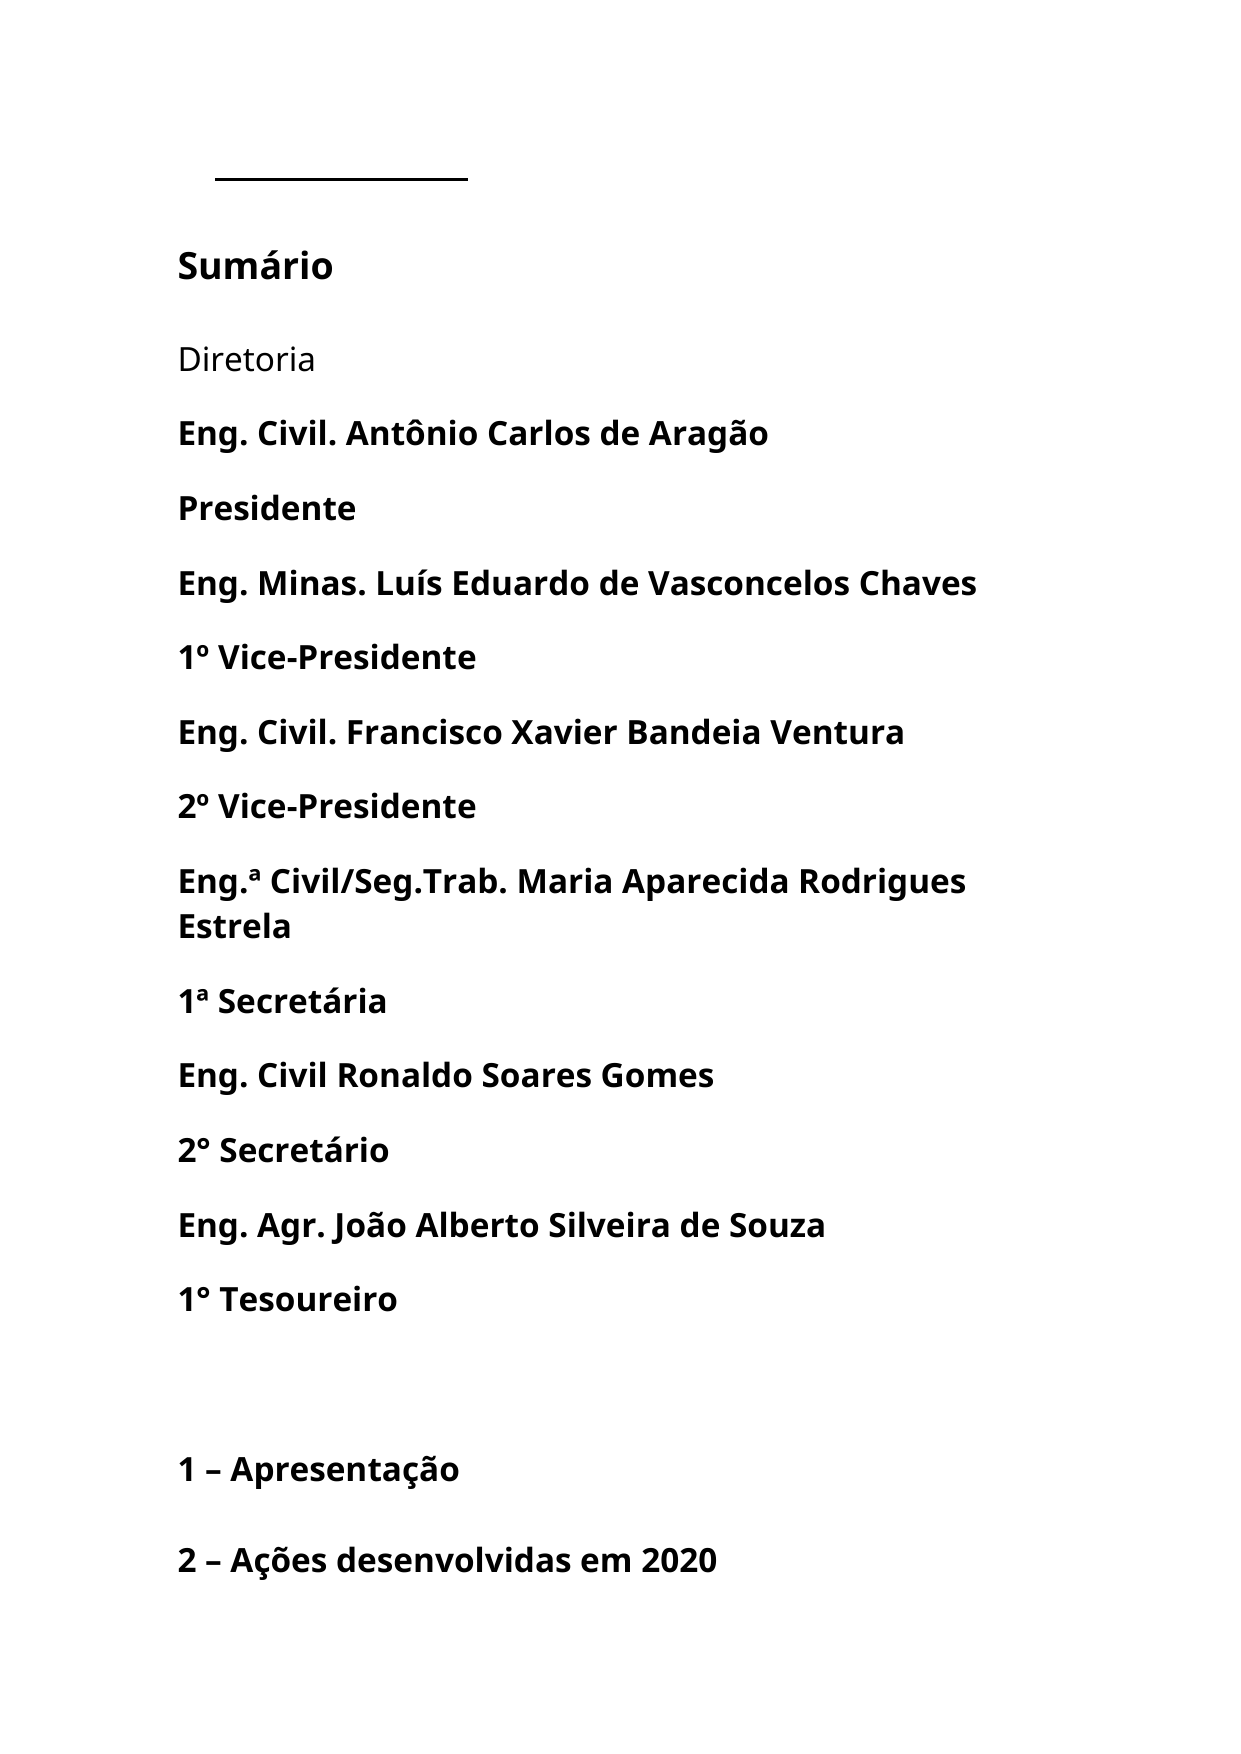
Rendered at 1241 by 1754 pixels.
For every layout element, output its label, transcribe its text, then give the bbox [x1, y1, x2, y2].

text Eng. Minas. Luís Eduardo de Vasconcelos Chaves [177, 559, 1063, 605]
text 2 – Ações desenvolvidas em 2020 [177, 1537, 1063, 1582]
text 2° Secretário [177, 1127, 1063, 1172]
text Diretoria [177, 336, 1063, 381]
text Eng. Civil. Antônio Carlos de Aragão [177, 410, 1063, 456]
text Presidente [177, 485, 1063, 530]
text Eng.ª Civil/Seg.Trab. Maria Aparecida Rodrigues Estrela [177, 858, 1063, 948]
text Eng. Civil Ronaldo Soares Gomes [177, 1052, 1063, 1098]
text 1ª Secretária [177, 978, 1063, 1023]
text 1 – Apresentação [177, 1446, 1063, 1492]
text Sumário [177, 239, 1063, 290]
text 1° Tesoureiro [177, 1276, 1063, 1321]
text 1º Vice-Presidente [177, 634, 1063, 679]
text 2º Vice-Presidente [177, 783, 1063, 828]
text Eng. Agr. João Alberto Silveira de Souza [177, 1201, 1063, 1247]
text Eng. Civil. Francisco Xavier Bandeia Ventura [177, 708, 1063, 754]
